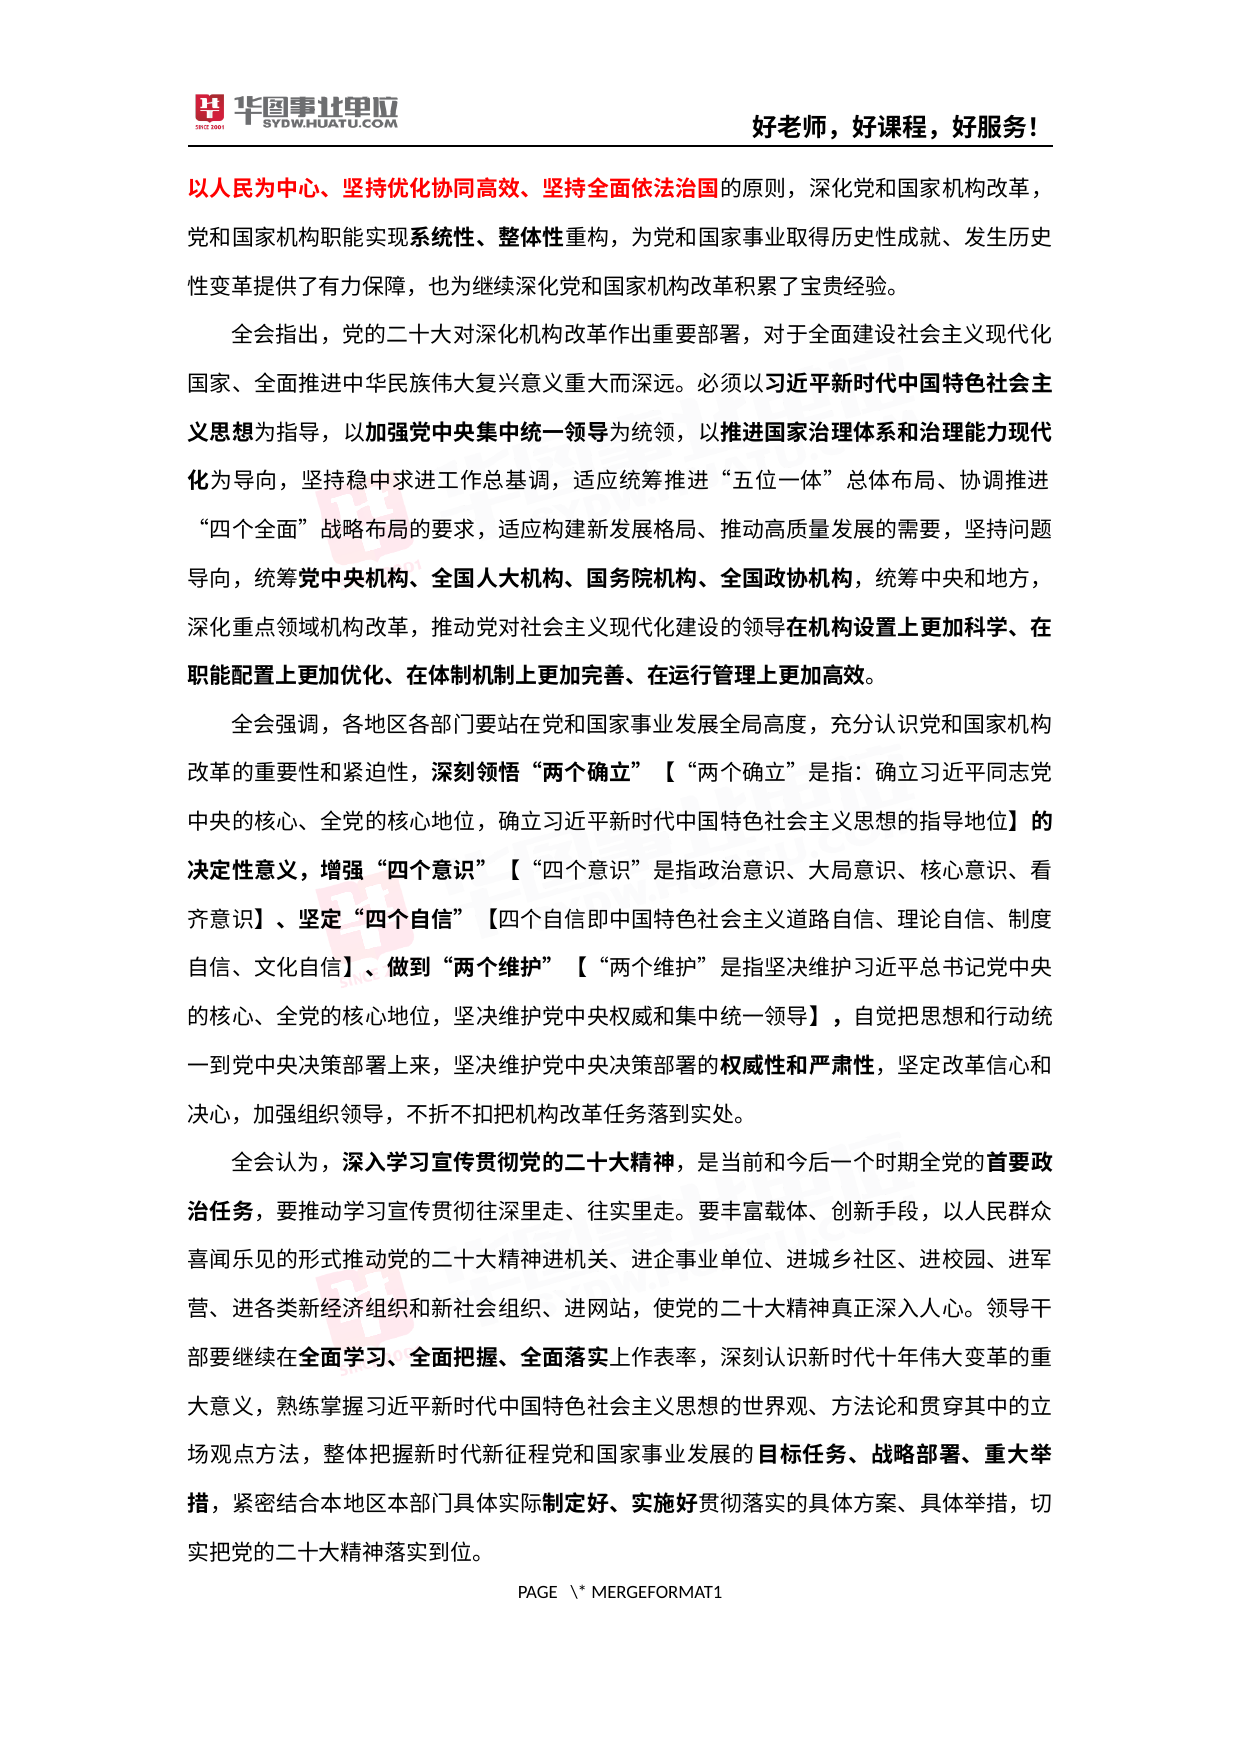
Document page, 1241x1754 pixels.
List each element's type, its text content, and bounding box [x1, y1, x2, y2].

text 全会强调，各地区各部门要站在党和国家事业发展全局高度，充分认识党和国家机构改革的重要性和紧迫性，深刻领悟“两个确立”【“两个确立”是指：确立习近平同志党中央的核心、全党的核心地位，确立习近平新时代中国特色社会主义思想的指导地位】的决定性意义，增强“四个意识”【“四个意识”是指政治意识、大局意识、核心意识、看齐意识】、坚定“四个自信”【四个自信即中国特色社会主义道路自信、理论自信、制度自信、文化自信】、做到“两个维护”【“两个维护”是指坚决维护习近平总书记党中央的核心、全党的核心地位，坚决维护党中央权威和集中统一领导】，自觉把思想和行动统一到党中央决策部署上来，坚决维护党中央决策部署的权威性和严肃性，坚定改革信心和决心，加强组织领导，不折不扣把机构改革任务落到实处。 [187, 706, 1053, 1129]
text 全会指出，党的二十大对深化机构改革作出重要部署，对于全面建设社会主义现代化国家、全面推进中华民族伟大复兴意义重大而深远。必须以习近平新时代中国特色社会主义思想为指导，以加强党中央集中统一领导为统领，以推进国家治理体系和治理能力现代化为导向，坚持稳中求进工作总基调，适应统筹推进“五位一体”总体布局、协调推进“四个全面”战略布局的要求，适应构建新发展格局、推动高质量发展的需要，坚持问题导向，统筹党中央机构、全国人大机构、国务院机构、全国政协机构，统筹中央和地方，深化重点领域机构改革，推动党对社会主义现代化建设的领导在机构设置上更加科学、在职能配置上更加优化、在体制机制上更加完善、在运行管理上更加高效。 [187, 317, 1053, 690]
text 全会认为，深入学习宣传贯彻党的二十大精神，是当前和今后一个时期全党的首要政治任务，要推动学习宣传贯彻往深里走、往实里走。要丰富载体、创新手段，以人民群众喜闻乐见的形式推动党的二十大精神进机关、进企事业单位、进城乡社区、进校园、进军营、进各类新经济组织和新社会组织、进网站，使党的二十大精神真正深入人心。领导干部要继续在全面学习、全面把握、全面落实上作表率，深刻认识新时代十年伟大变革的重大意义，熟练掌握习近平新时代中国特色社会主义思想的世界观、方法论和贯穿其中的立场观点方法，整体把握新时代新征程党和国家事业发展的目标任务、战略部署、重大举措，紧密结合本地区本部门具体实际制定好、实施好贯彻落实的具体方案、具体举措，切实把党的二十大精神落实到位。 [187, 1144, 1053, 1567]
picture [187, 88, 406, 136]
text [187, 171, 1053, 301]
